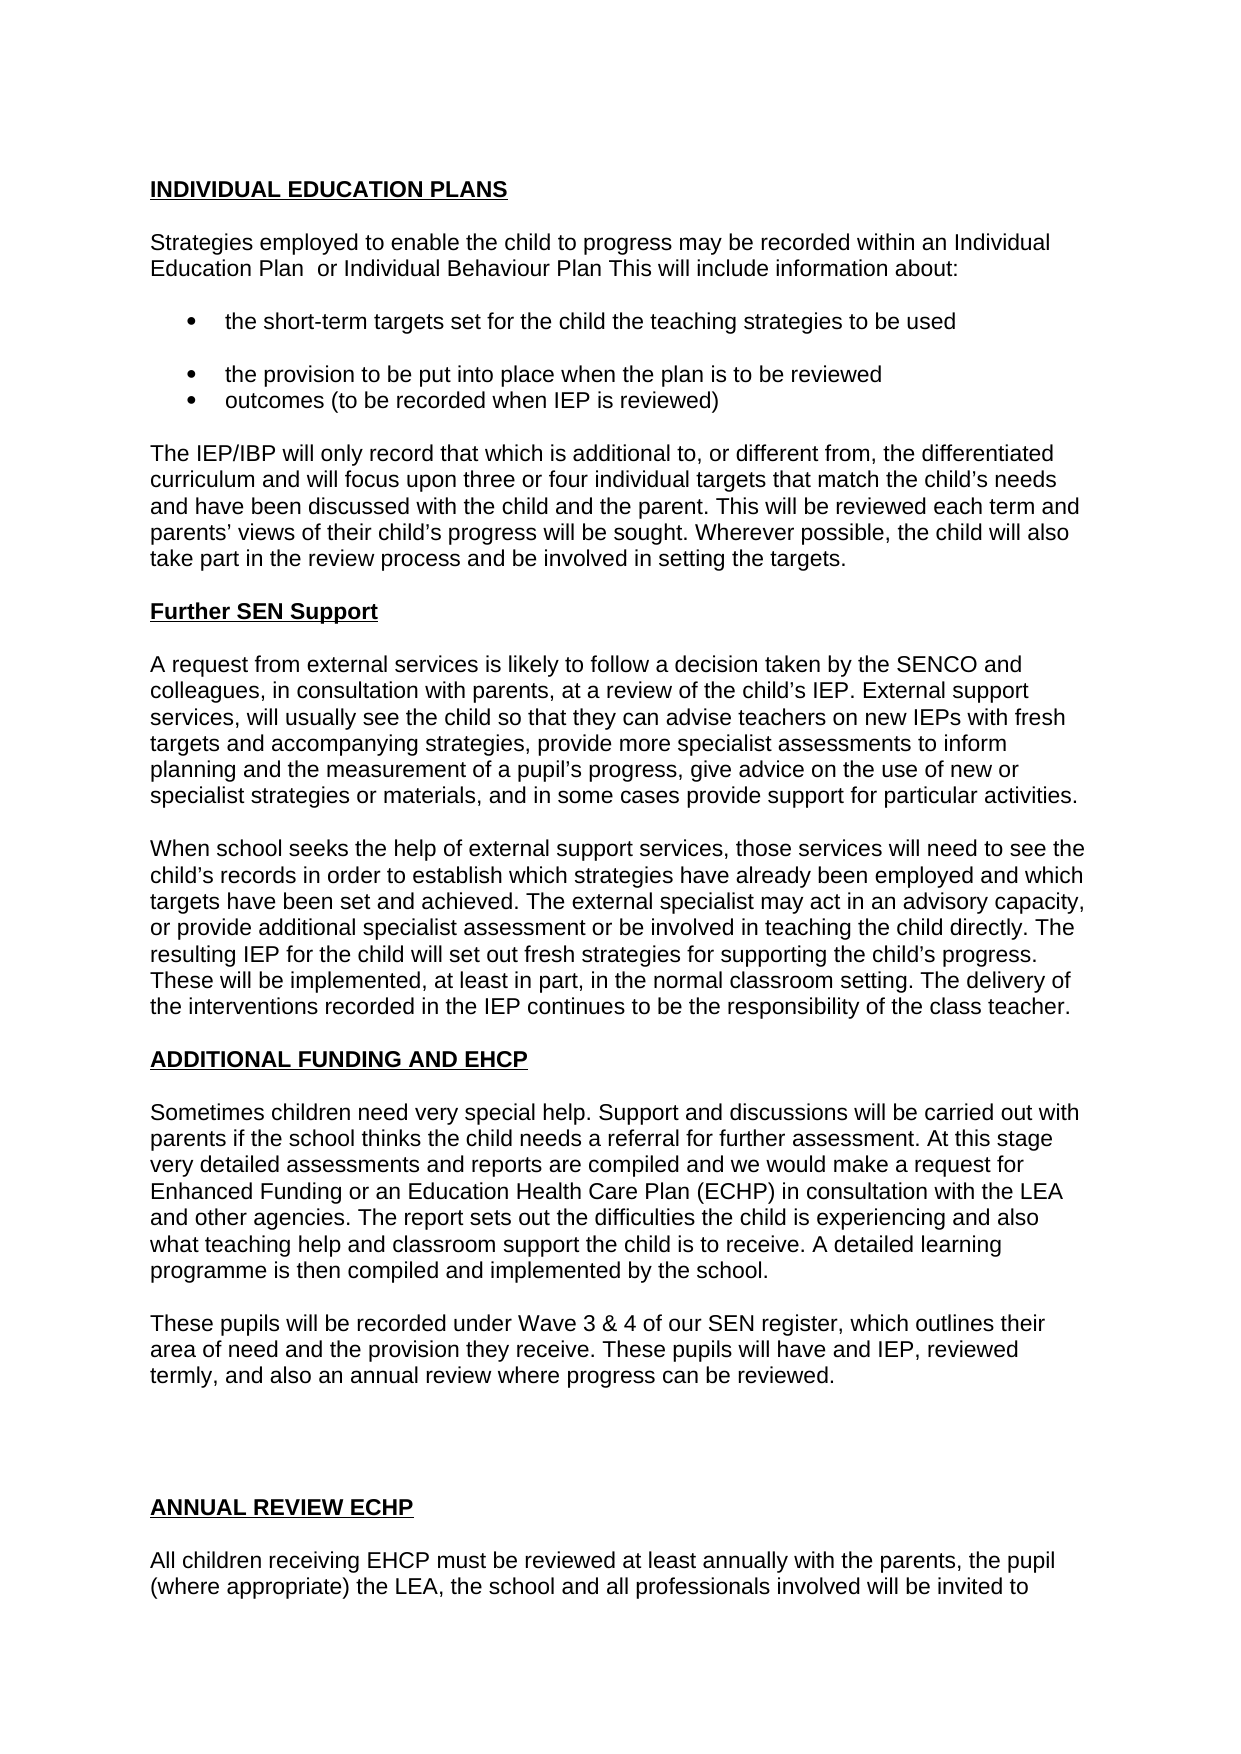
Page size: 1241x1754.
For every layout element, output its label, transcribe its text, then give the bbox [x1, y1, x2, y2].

text Further SEN Support [150, 598, 1090, 624]
text ADDITIONAL FUNDING AND EHCP [150, 1046, 1090, 1072]
text Strategies employed to enable the child to progress may be recorded within an Individual Education Plan or Individual Behaviour Plan This will include information about: [150, 229, 1090, 282]
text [150, 1547, 1090, 1599]
text Sometimes children need very special help. Support and discussions will be carried out with parents if the school thinks the child needs a referral for further assessment. At this stage very detailed assessments and reports are compiled and we would make a request for Enhanced Funding or an Education Health Care Plan (ECHP) in consultation with the LEA and other agencies. The report sets out the difficulties the child is experiencing and also what teaching help and classroom support the child is to receive. A detailed learning programme is then compiled and implemented by the school. [150, 1099, 1090, 1283]
text The IEP/IBP will only record that which is additional to, or different from, the differentiated curriculum and will focus upon three or four individual targets that match the child’s needs and have been discussed with the child and the parent. This will be reviewed each term and parents’ views of their child’s progress will be sought. Wherever possible, the child will also take part in the review process and be involved in setting the targets. [150, 440, 1090, 572]
list the short-term targets set for the child the teaching strategies to be used [187, 308, 1090, 334]
text ANNUAL REVIEW ECHP [150, 1494, 1090, 1520]
text INDIVIDUAL EDUCATION PLANS [150, 176, 1090, 203]
list the provision to be put into place when the plan is to be reviewed [187, 361, 1090, 387]
text When school seeks the help of external support services, those services will need to see the child’s records in order to establish which strategies have already been employed and which targets have been set and achieved. The external specialist may act in an advisory capacity, or provide additional specialist assessment or be involved in teaching the child directly. The resulting IEP for the child will set out fresh strategies for supporting the child’s progress. These will be implemented, at least in part, in the normal classroom setting. The delivery of the interventions recorded in the IEP continues to be the responsibility of the class teacher. [150, 835, 1090, 1020]
list outcomes (to be recorded when IEP is reviewed) [187, 387, 1090, 413]
text A request from external services is likely to follow a decision taken by the SENCO and colleagues, in consultation with parents, at a review of the child’s IEP. External support services, will usually see the child so that they can advise teachers on new IEPs with fresh targets and accompanying strategies, provide more specialist assessments to inform planning and the measurement of a pupil’s progress, give advice on the use of new or specialist strategies or materials, and in some cases provide support for particular activities. [150, 651, 1090, 809]
text These pupils will be recorded under Wave 3 & 4 of our SEN register, which outlines their area of need and the provision they receive. These pupils will have and IEP, reviewed termly, and also an annual review where progress can be reviewed. [150, 1309, 1090, 1389]
